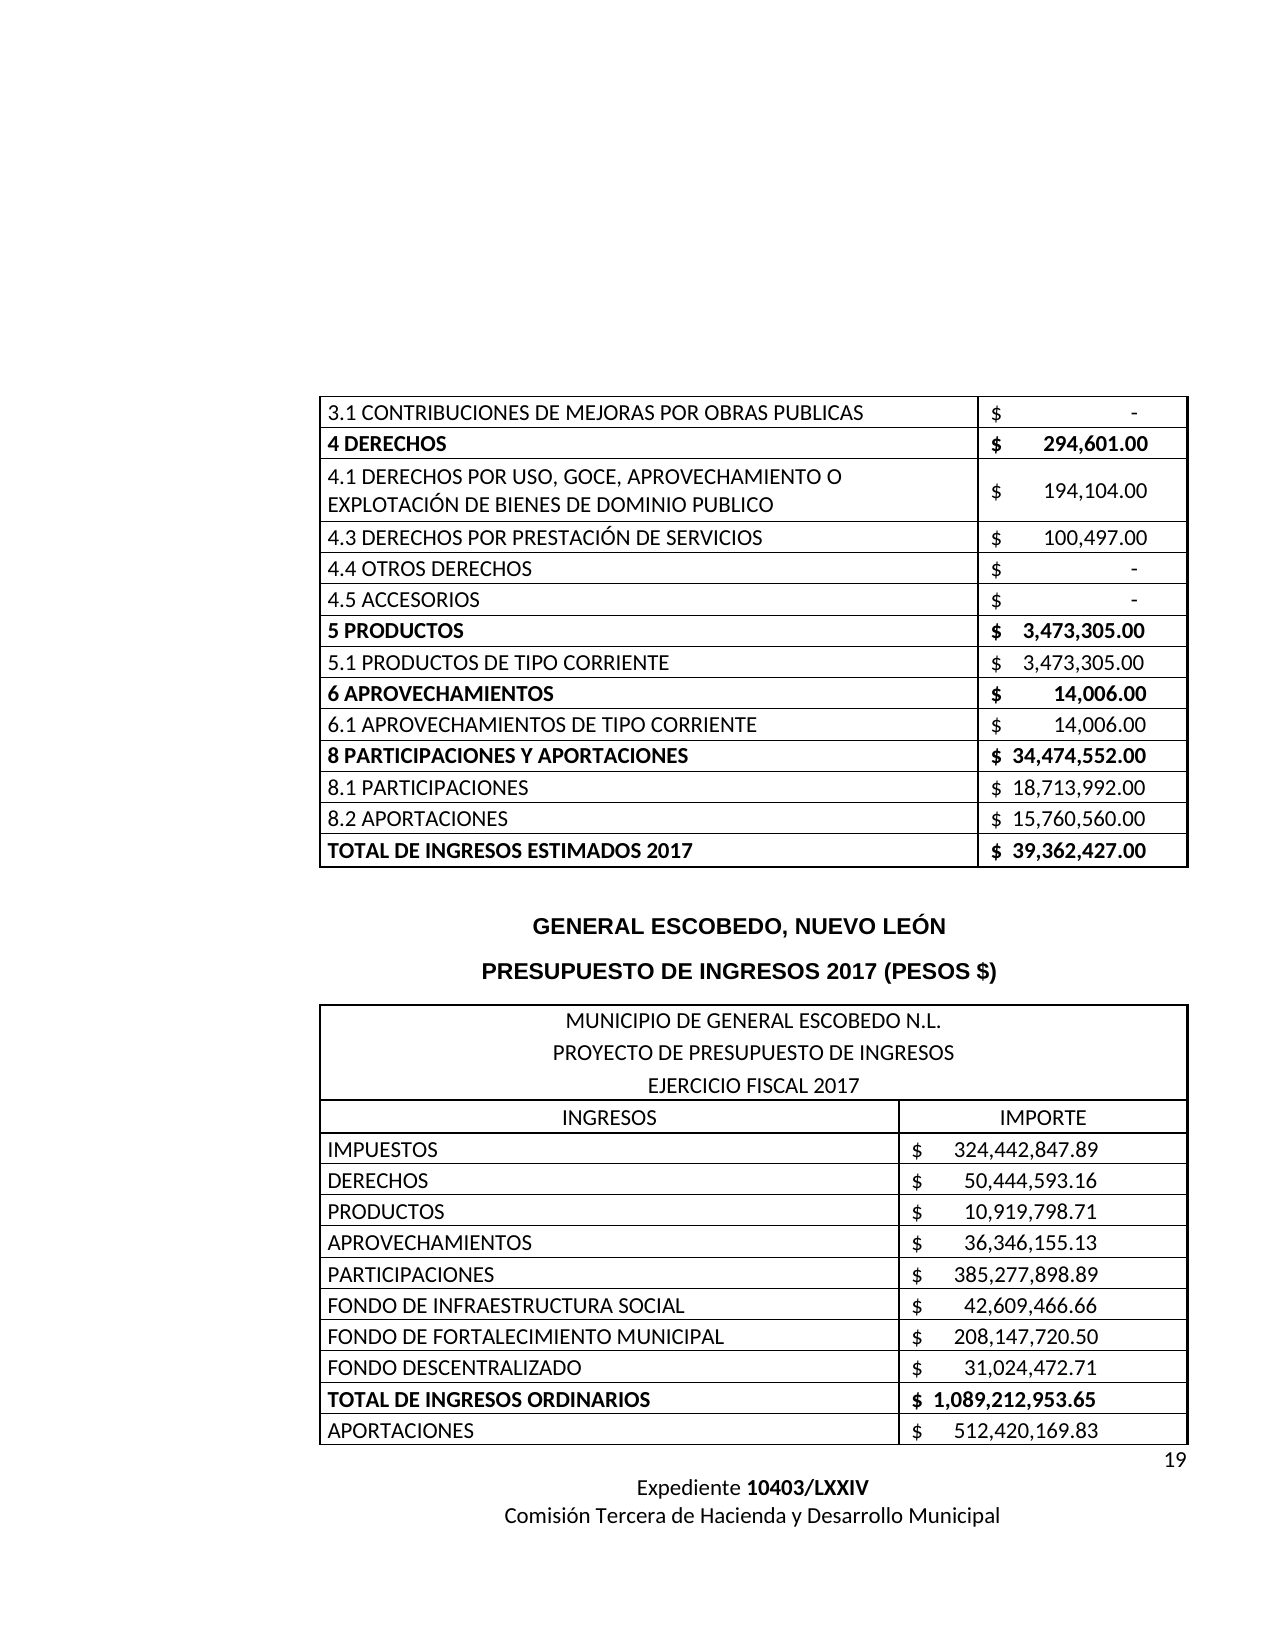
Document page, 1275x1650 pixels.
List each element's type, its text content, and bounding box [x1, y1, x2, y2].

text PRESUPUESTO DE INGRESOS 2017 (PESOS $) [317, 958, 1161, 985]
table_header MUNICIPIO DE GENERAL ESCOBEDO N.L. [321, 1006, 1186, 1035]
table_cell $ 385,277,898.89 [900, 1258, 1186, 1288]
table_cell $ 34,474,552.00 [979, 741, 1186, 771]
table_cell $ 14,006.00 [979, 709, 1186, 739]
table_cell $ 324,442,847.89 [900, 1134, 1186, 1163]
table_cell TOTAL DE INGRESOS ORDINARIOS [321, 1383, 898, 1413]
table_cell $ 3,473,305.00 [979, 616, 1186, 646]
table_cell $ 10,919,798.71 [900, 1195, 1186, 1225]
table_cell $ 14,006.00 [979, 678, 1186, 708]
table_cell $ 18,713,992.00 [979, 772, 1186, 802]
table_cell 8.2 APORTACIONES [321, 803, 977, 833]
table_cell IMPUESTOS [321, 1134, 898, 1163]
table_cell FONDO DE INFRAESTRUCTURA SOCIAL [321, 1289, 898, 1319]
table_cell $ 294,601.00 [979, 428, 1186, 458]
table_cell PARTICIPACIONES [321, 1258, 898, 1288]
table_cell 4.3 DERECHOS POR PRESTACIÓN DE SERVICIOS [321, 522, 977, 552]
table_cell $ 15,760,560.00 [979, 803, 1186, 833]
table_cell 5 PRODUCTOS [321, 616, 977, 646]
table_cell $ 31,024,472.71 [900, 1351, 1186, 1382]
table_cell 6 APROVECHAMIENTOS [321, 678, 977, 708]
table_cell $ 39,362,427.00 [979, 834, 1186, 866]
table_cell 8.1 PARTICIPACIONES [321, 772, 977, 802]
table_cell 8 PARTICIPACIONES Y APORTACIONES [321, 741, 977, 771]
table_cell FONDO DE FORTALECIMIENTO MUNICIPAL [321, 1320, 898, 1350]
table_cell $ - [979, 584, 1186, 614]
table_cell FONDO DESCENTRALIZADO [321, 1351, 898, 1382]
table_cell 4 DERECHOS [321, 428, 977, 458]
table_cell APORTACIONES [321, 1414, 898, 1444]
table_cell $ 1,089,212,953.65 [900, 1383, 1186, 1413]
table_cell APROVECHAMIENTOS [321, 1226, 898, 1257]
table_cell 4.1 DERECHOS POR USO, GOCE, APROVECHAMIENTO O EXPLOTACIÓN DE BIENES DE DOMINIO PUBLICO [321, 459, 977, 521]
table_cell 3.1 CONTRIBUCIONES DE MEJORAS POR OBRAS PUBLICAS [321, 397, 977, 427]
table_cell $ 3,473,305.00 [979, 647, 1186, 677]
table_cell $ 36,346,155.13 [900, 1226, 1186, 1257]
table_cell $ - [979, 397, 1186, 427]
table_cell $ 512,420,169.83 [900, 1414, 1186, 1444]
table_cell $ 50,444,593.16 [900, 1164, 1186, 1194]
table_cell 6.1 APROVECHAMIENTOS DE TIPO CORRIENTE [321, 709, 977, 739]
table_cell DERECHOS [321, 1164, 898, 1194]
table_cell PRODUCTOS [321, 1195, 898, 1225]
table_cell EJERCICIO FISCAL 2017 [321, 1066, 1186, 1099]
table_cell 4.5 ACCESORIOS [321, 584, 977, 614]
table_cell $ 208,147,720.50 [900, 1320, 1186, 1350]
table_cell $ 42,609,466.66 [900, 1289, 1186, 1319]
table_cell IMPORTE [900, 1101, 1186, 1132]
text GENERAL ESCOBEDO, NUEVO LEÓN [317, 913, 1161, 939]
table_cell $ 194,104.00 [979, 459, 1186, 521]
table_cell $ 100,497.00 [979, 522, 1186, 552]
table_cell TOTAL DE INGRESOS ESTIMADOS 2017 [321, 834, 977, 866]
table_cell INGRESOS [321, 1101, 898, 1132]
table_cell PROYECTO DE PRESUPUESTO DE INGRESOS [321, 1035, 1186, 1066]
table_cell 5.1 PRODUCTOS DE TIPO CORRIENTE [321, 647, 977, 677]
table_cell 4.4 OTROS DERECHOS [321, 553, 977, 583]
table_cell $ - [979, 553, 1186, 583]
